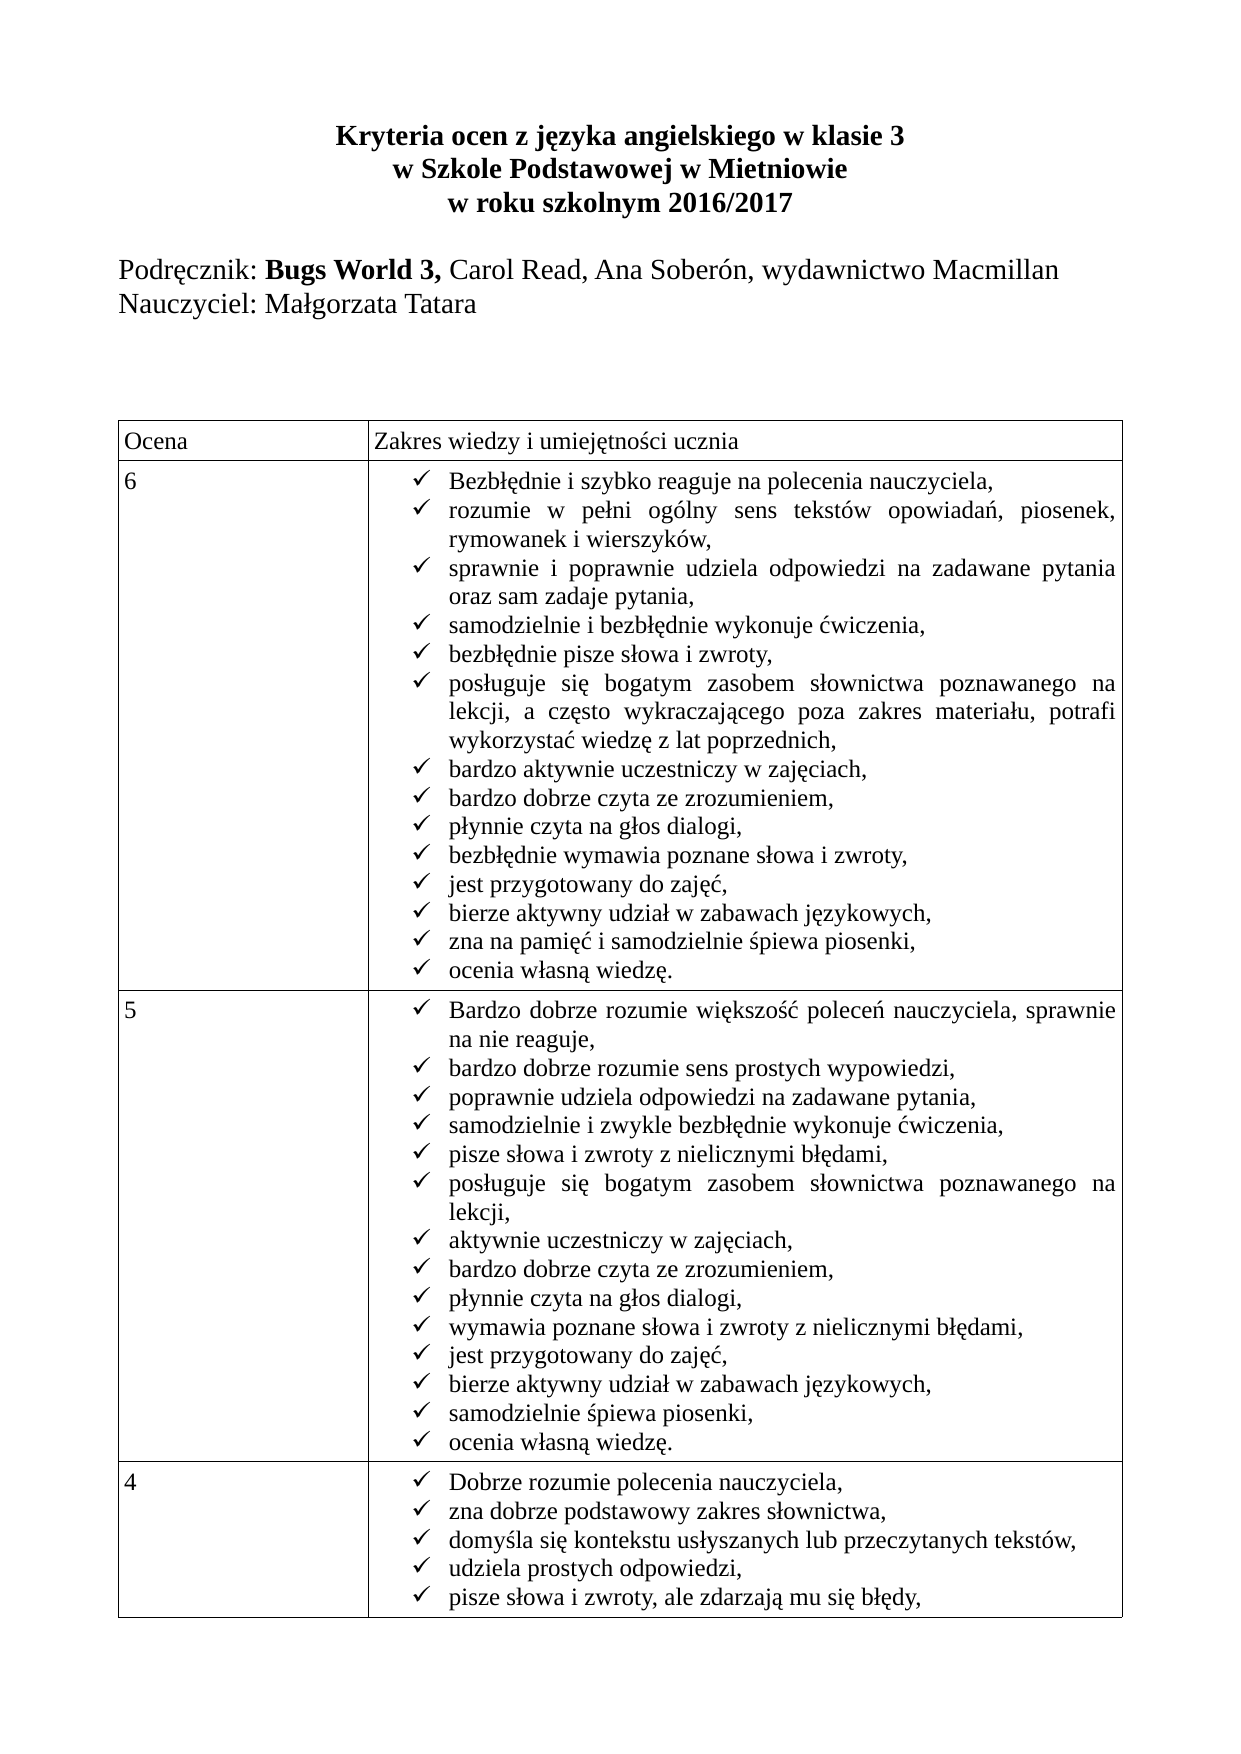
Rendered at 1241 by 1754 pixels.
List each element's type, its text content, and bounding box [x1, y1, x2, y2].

table_cell Bardzo dobrze rozumie większość poleceń nauczyciela, sprawnie na nie reaguje, bardzo dobrze rozumie sens prostych wypowiedzi, poprawnie udziela odpowiedzi na zadawane pytania, samodzielnie i zwykle bezbłędnie wykonuje ćwiczenia, pisze słowa i zwroty z nielicznymi błędami, posługuje się bogatym zasobem słownictwa poznawanego na lekcji, aktywnie uczestniczy w zajęciach, bardzo dobrze czyta ze zrozumieniem, płynnie czyta na głos dialogi, wymawia poznane słowa i zwroty z nielicznymi błędami, jest przygotowany do zajęć, bierze aktywny udział w zabawach językowych, samodzielnie śpiewa piosenki, ocenia własną wiedzę. [369, 991, 1122, 1461]
table_cell 4 [119, 1462, 368, 1617]
text Podręcznik: Bugs World 3, Carol Read, Ana Soberón, wydawnictwo Macmillan [118, 252, 1122, 286]
text w Szkole Podstawowej w Mietniowie [118, 152, 1122, 185]
table_cell 5 [119, 991, 368, 1461]
text Kryteria ocen z języka angielskiego w klasie 3 [118, 118, 1122, 152]
text w roku szkolnym 2016/2017 [118, 185, 1122, 219]
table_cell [369, 1462, 1122, 1617]
text Nauczyciel: Małgorzata Tatara [118, 286, 1122, 319]
table_cell Bezbłędnie i szybko reaguje na polecenia nauczyciela, rozumie w pełni ogólny sens tekstów opowiadań, piosenek, rymowanek i wierszyków, sprawnie i poprawnie udziela odpowiedzi na zadawane pytania oraz sam zadaje pytania, samodzielnie i bezbłędnie wykonuje ćwiczenia, bezbłędnie pisze słowa i zwroty, posługuje się bogatym zasobem słownictwa poznawanego na lekcji, a często wykraczającego poza zakres materiału, potrafi wykorzystać wiedzę z lat poprzednich, bardzo aktywnie uczestniczy w zajęciach, bardzo dobrze czyta ze zrozumieniem, płynnie czyta na głos dialogi, bezbłędnie wymawia poznane słowa i zwroty, jest przygotowany do zajęć, bierze aktywny udział w zabawach językowych, zna na pamięć i samodzielnie śpiewa piosenki, ocenia własną wiedzę. [369, 461, 1122, 989]
table_header Ocena [119, 421, 368, 460]
table_cell 6 [119, 461, 368, 989]
table_header Zakres wiedzy i umiejętności ucznia [369, 421, 1122, 460]
